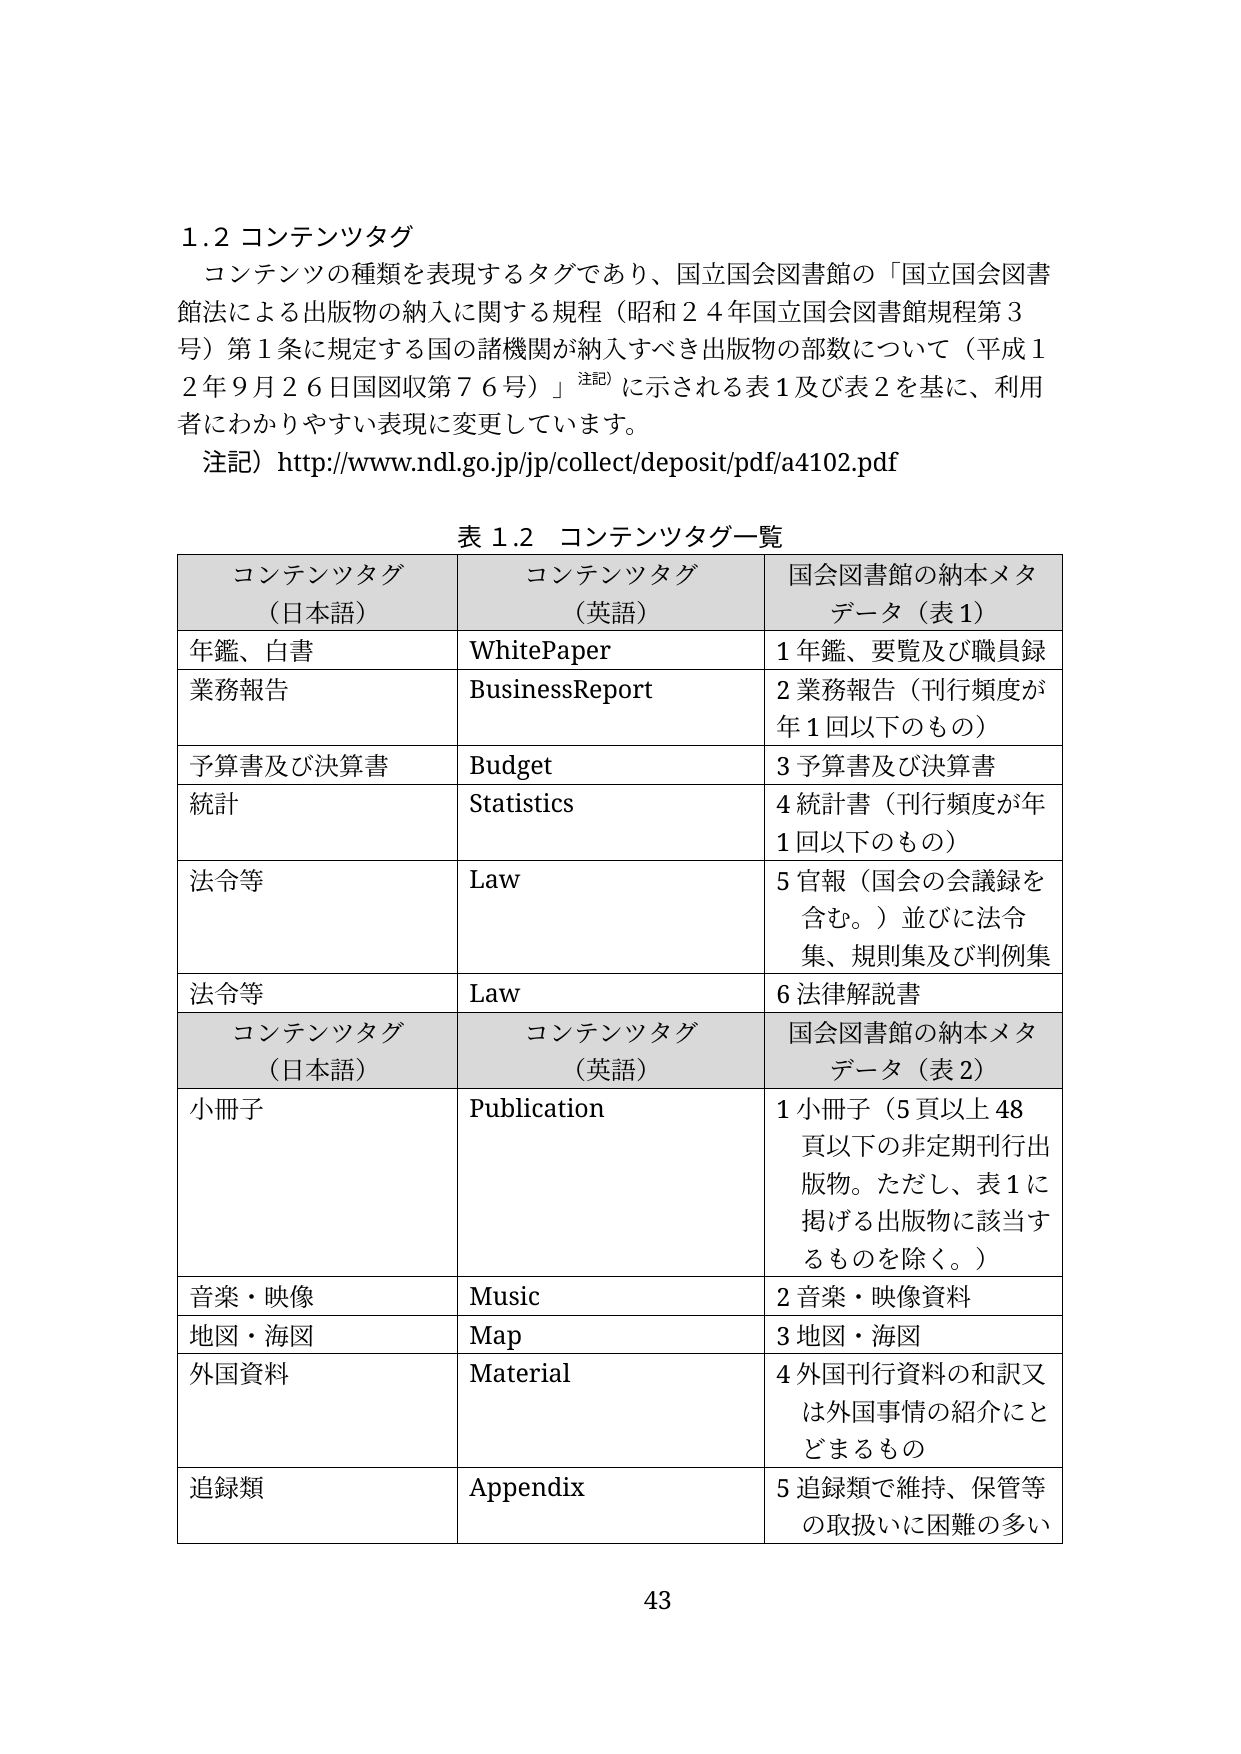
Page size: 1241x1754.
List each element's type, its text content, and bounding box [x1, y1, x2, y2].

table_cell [765, 1468, 1062, 1543]
table_header コンテンツタグ （英語） [458, 555, 764, 630]
table_header コンテンツタグ （日本語） [178, 555, 457, 630]
table_cell 予算書及び決算書 [178, 746, 457, 783]
subtitle コンテンツタグ [177, 217, 1063, 254]
table_cell 国会図書館の納本メタデータ（表2） [765, 1013, 1062, 1088]
table_cell Map [458, 1316, 764, 1353]
table_cell 音楽・映像 [178, 1277, 457, 1315]
table_cell 統計 [178, 785, 457, 859]
table_cell 3 予算書及び決算書 [765, 746, 1062, 783]
table_cell Publication [458, 1089, 764, 1276]
text 注記）http://www.ndl.go.jp/jp/collect/deposit/pdf/a4102.pdf [202, 442, 1063, 479]
table_header 国会図書館の納本メタデータ（表1） [765, 555, 1062, 630]
table_cell Music [458, 1277, 764, 1315]
table_cell 年鑑、白書 [178, 631, 457, 669]
table_cell 2 音楽・映像資料 [765, 1277, 1062, 1315]
table_cell 業務報告 [178, 670, 457, 745]
table_cell Law [458, 861, 764, 973]
table_cell BusinessReport [458, 670, 764, 745]
table_cell 法令等 [178, 861, 457, 973]
table_cell 5 官報（国会の会議録を含む。）並びに法令集、規則集及び判例集 [765, 861, 1062, 973]
table_cell 地図・海図 [178, 1316, 457, 1353]
table_cell 2 業務報告（刊行頻度が年1回以下のもの） [765, 670, 1062, 745]
table_cell Appendix [458, 1468, 764, 1543]
table_cell 4 統計書（刊行頻度が年1回以下のもの） [765, 785, 1062, 859]
table_cell 4 外国刊行資料の和訳又は外国事情の紹介にとどまるもの [765, 1354, 1062, 1467]
table_cell 1 年鑑、要覧及び職員録 [765, 631, 1062, 669]
table_cell 法令等 [178, 974, 457, 1012]
table_cell Statistics [458, 785, 764, 859]
table_cell 3 地図・海図 [765, 1316, 1062, 1353]
table_cell 外国資料 [178, 1354, 457, 1467]
table_cell コンテンツタグ （日本語） [178, 1013, 457, 1088]
table_cell 6 法律解説書 [765, 974, 1062, 1012]
table_cell Material [458, 1354, 764, 1467]
table_cell コンテンツタグ （英語） [458, 1013, 764, 1088]
table_cell Law [458, 974, 764, 1012]
table_cell 小冊子 [178, 1089, 457, 1276]
text 表 １.2 コンテンツタグ一覧 [177, 517, 1063, 554]
table_cell 1 小冊子（5頁以上48頁以下の非定期刊行出版物。ただし、表1に掲げる出版物に該当するものを除く。） [765, 1089, 1062, 1276]
table_cell WhitePaper [458, 631, 764, 669]
text コンテンツの種類を表現するタグであり、国立国会図書館の「国立国会図書館法による出版物の納入に関する規程（昭和２４年国立国会図書館規程第３号）第１条に規定する国の諸機関が納入すべき出版物の部数について（平成１２年９月２６日国図収第７６号）」注記）に示される表1及び表２を基に、利用者にわかりやすい表現に変更しています。 [177, 254, 1063, 442]
table_cell 追録類 [178, 1468, 457, 1543]
table_cell Budget [458, 746, 764, 783]
